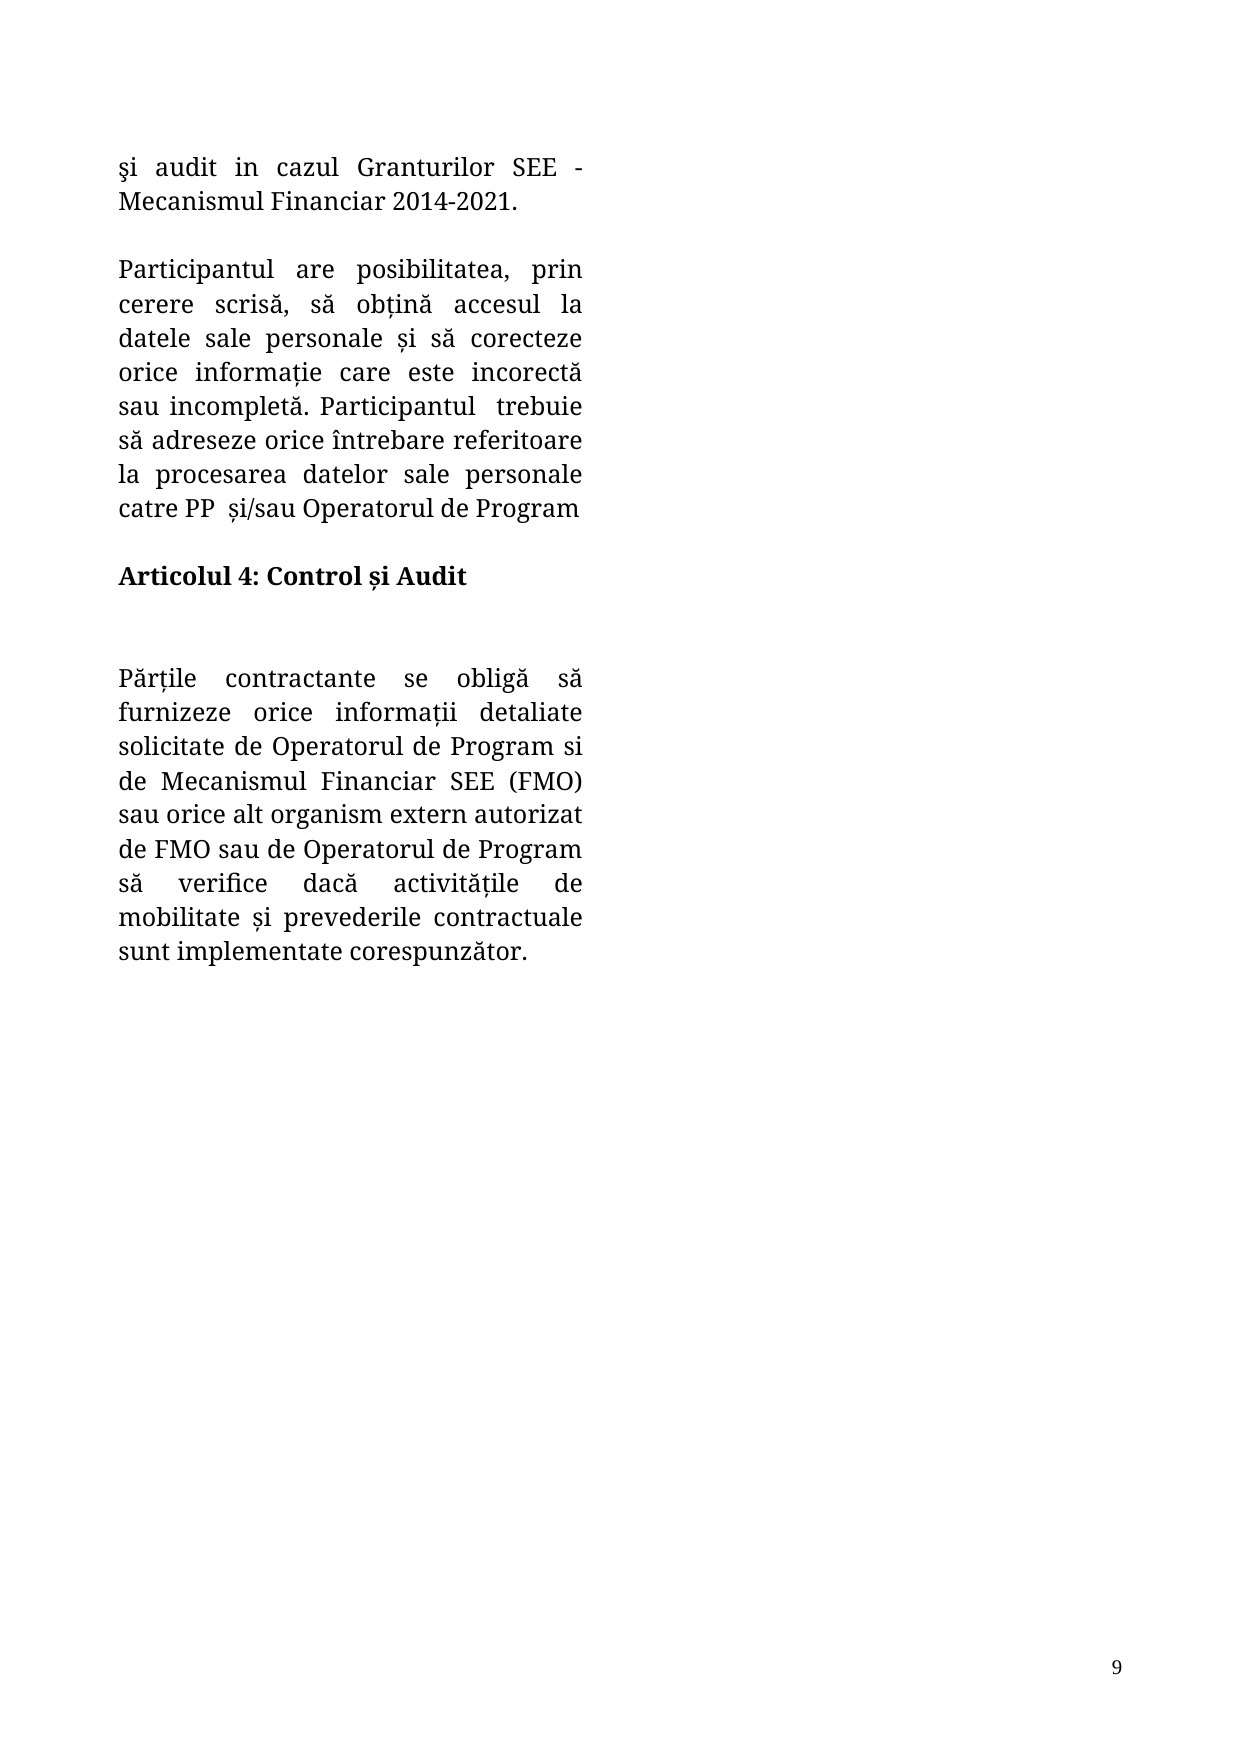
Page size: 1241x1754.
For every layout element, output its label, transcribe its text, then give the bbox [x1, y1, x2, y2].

text Părțile contractante se obligă să furnizeze orice informații detaliate solicitate de Operatorul de Program si de Mecanismul Financiar SEE (FMO) sau orice alt organism extern autorizat de FMO sau de Operatorul de Program să verifice dacă activitățile de mobilitate și prevederile contractuale sunt implementate corespunzător. [118, 661, 583, 967]
text Participantul are posibilitatea, prin cerere scrisă, să obțină accesul la datele sale personale și să corecteze orice informație care este incorectă sau incompletă. Participantul trebuie să adreseze orice întrebare referitoare la procesarea datelor sale personale catre PP și/sau Operatorul de Program [118, 252, 583, 525]
text Articolul 4: Control și Audit [118, 559, 583, 593]
